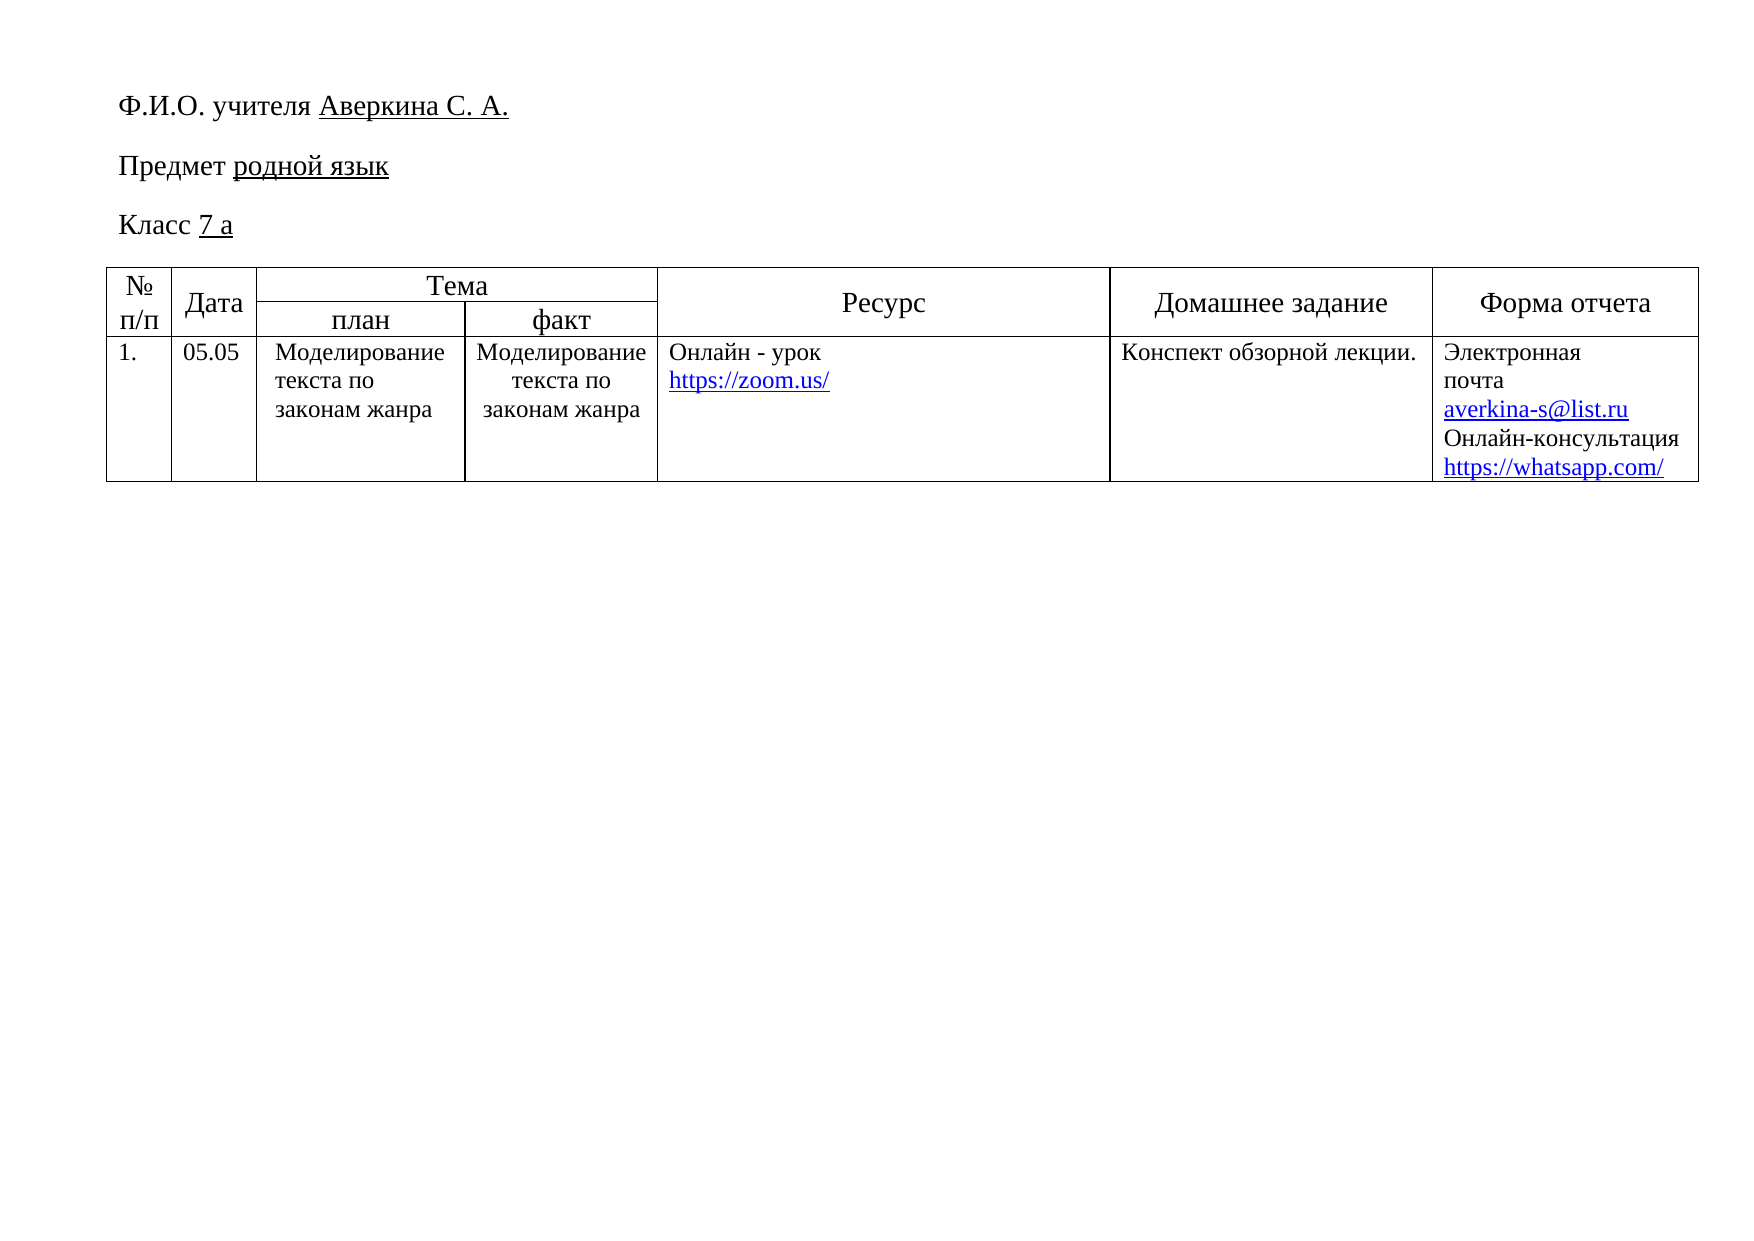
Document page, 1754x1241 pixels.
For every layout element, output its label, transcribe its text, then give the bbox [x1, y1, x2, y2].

table_header Форма отчета [1433, 268, 1698, 336]
table_cell план [257, 302, 464, 336]
table_header Домашнее задание [1111, 268, 1432, 336]
table_cell Онлайн - урок https://zoom.us/ [658, 337, 1109, 481]
table_cell Конспект обзорной лекции. [1111, 337, 1432, 481]
text Предмет родной язык [118, 148, 1636, 181]
table_header Ресурс [658, 268, 1109, 336]
table_header Дата [172, 268, 256, 336]
table_cell Моделирование текста по законам жанра [257, 337, 464, 481]
table_cell 1. [107, 337, 171, 481]
table_cell факт [466, 302, 657, 336]
table_header Тема [257, 268, 657, 301]
text Ф.И.О. учителя Аверкина С. А. [118, 88, 1636, 122]
table_cell 05.05 [172, 337, 256, 481]
table_cell Электронная почта averkina-s@list.ru Онлайн-консультация https://whatsapp.com/ [1433, 337, 1698, 481]
table_header № п/п [107, 268, 171, 336]
table_cell Моделирование текста по законам жанра [466, 337, 657, 481]
text Класс 7 а [118, 207, 1636, 241]
